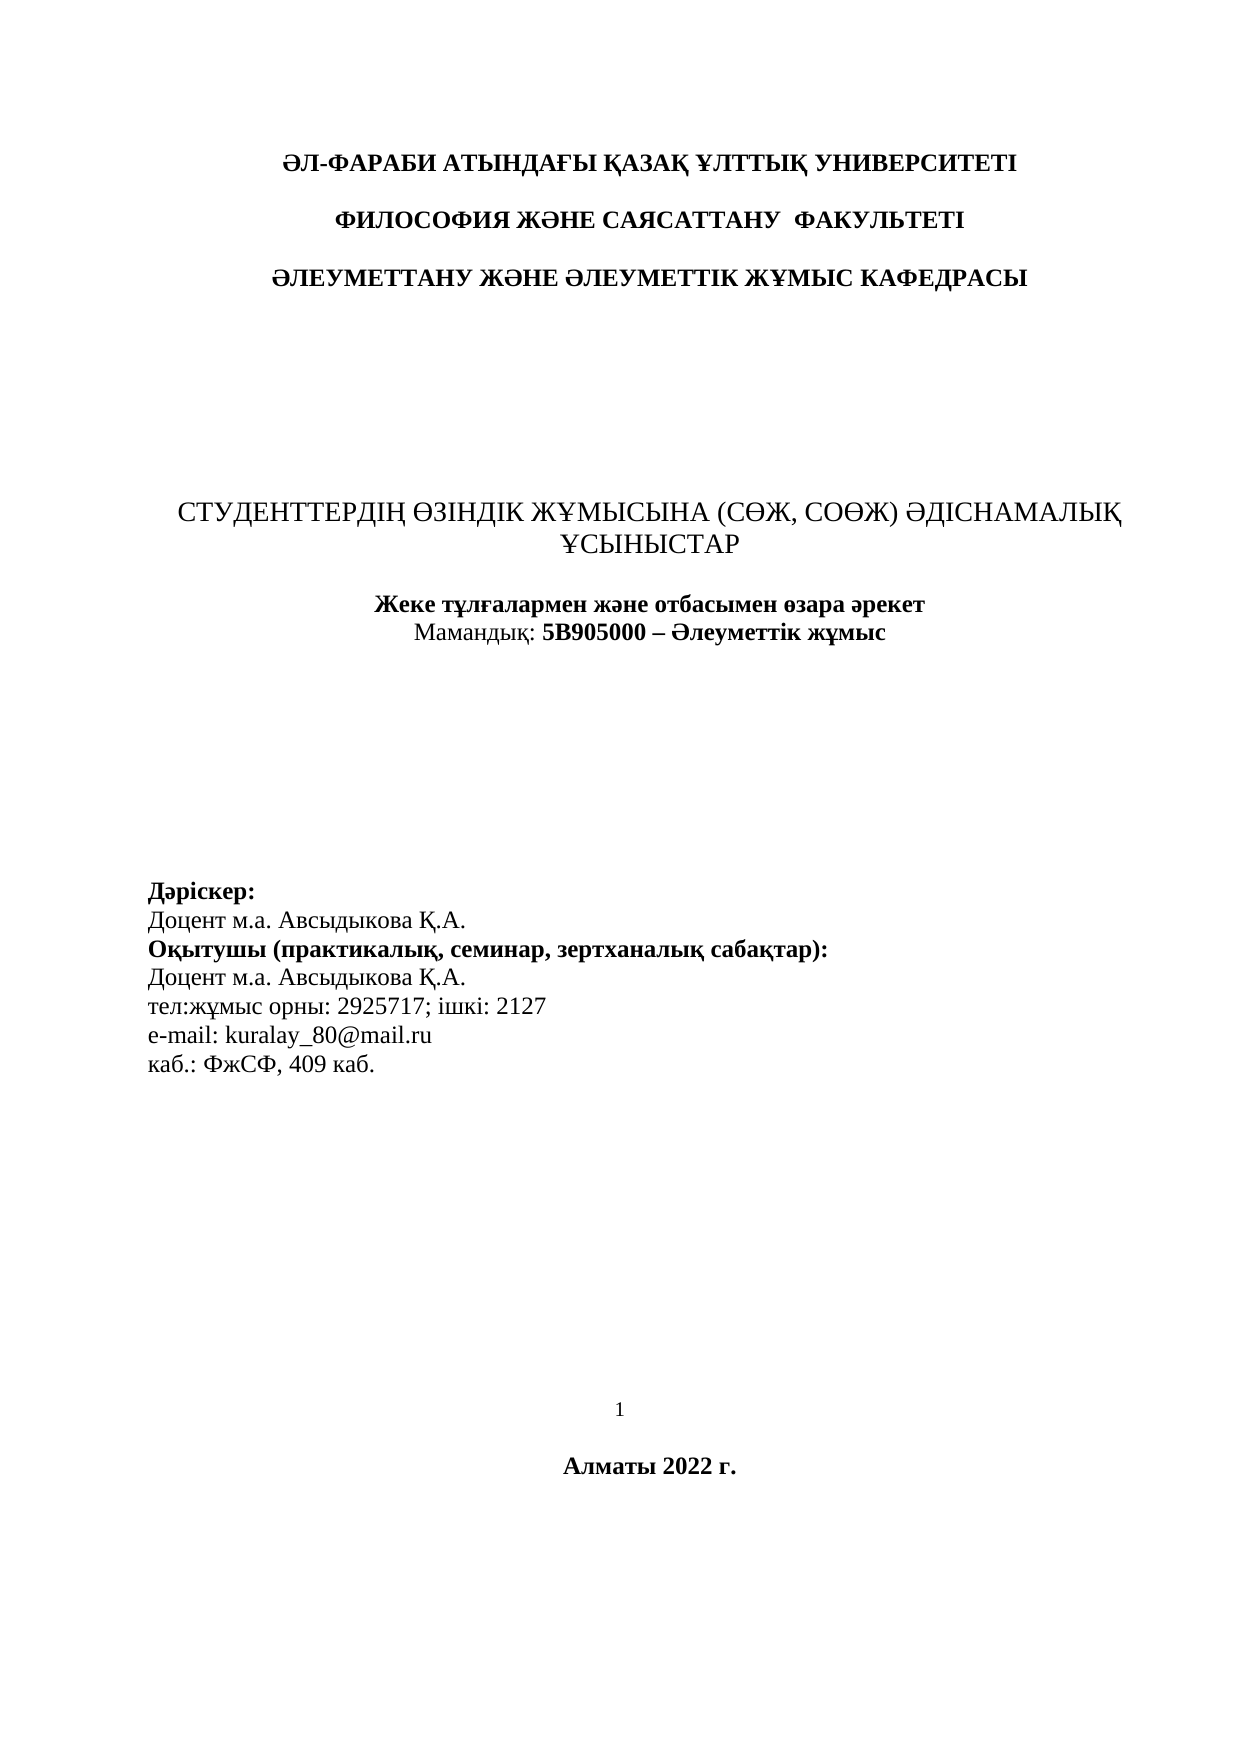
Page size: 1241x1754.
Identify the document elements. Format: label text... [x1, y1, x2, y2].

text Алматы 2022 г. [148, 1451, 1152, 1480]
text Мамандық: 5В905000 – Әлеуметтік жұмыс [148, 617, 1152, 646]
text каб.: ФжСФ, 409 каб. [148, 1049, 1152, 1077]
text Доцент м.а. Авсыдыкова Қ.А. [148, 962, 1152, 991]
text Оқытушы (практикалық, семинар, зертханалық сабақтар): [148, 934, 1152, 962]
text СТУДЕНТТЕРДІҢ ӨЗІНДІК ЖҰМЫСЫНА (СӨЖ, СОӨЖ) ӘДІСНАМАЛЫҚ ҰСЫНЫСТАР [148, 495, 560, 560]
text Дәріскер: [148, 876, 1152, 905]
text СТУДЕНТТЕРДІҢ ӨЗІНДІК ЖҰМЫСЫНА (СӨЖ, СОӨЖ) ӘДІСНАМАЛЫҚ ҰСЫНЫСТАР [740, 495, 1152, 560]
text ФИЛОСОФИЯ ЖӘНЕ САЯСАТТАНУ ФАКУЛЬТЕТІ [148, 205, 1152, 234]
text Доцент м.а. Авсыдыкова Қ.А. [148, 905, 1152, 934]
text тел:жұмыс орны: 2925717; ішкі: 2127 [148, 991, 1152, 1020]
text e-mail: kuralay_80@mail.ru [148, 1020, 1152, 1049]
text Жеке тұлғалармен және отбасымен өзара әрекет [148, 589, 1152, 617]
text ӘЛЕУМЕТТАНУ ЖӘНЕ ӘЛЕУМЕТТІК ЖҰМЫС КАФЕДРАСЫ [148, 263, 1152, 291]
subtitle ӘЛ-ФАРАБИ АТЫНДАҒЫ ҚАЗАҚ ҰЛТТЫҚ УНИВЕРСИТЕТІ [148, 148, 1152, 176]
